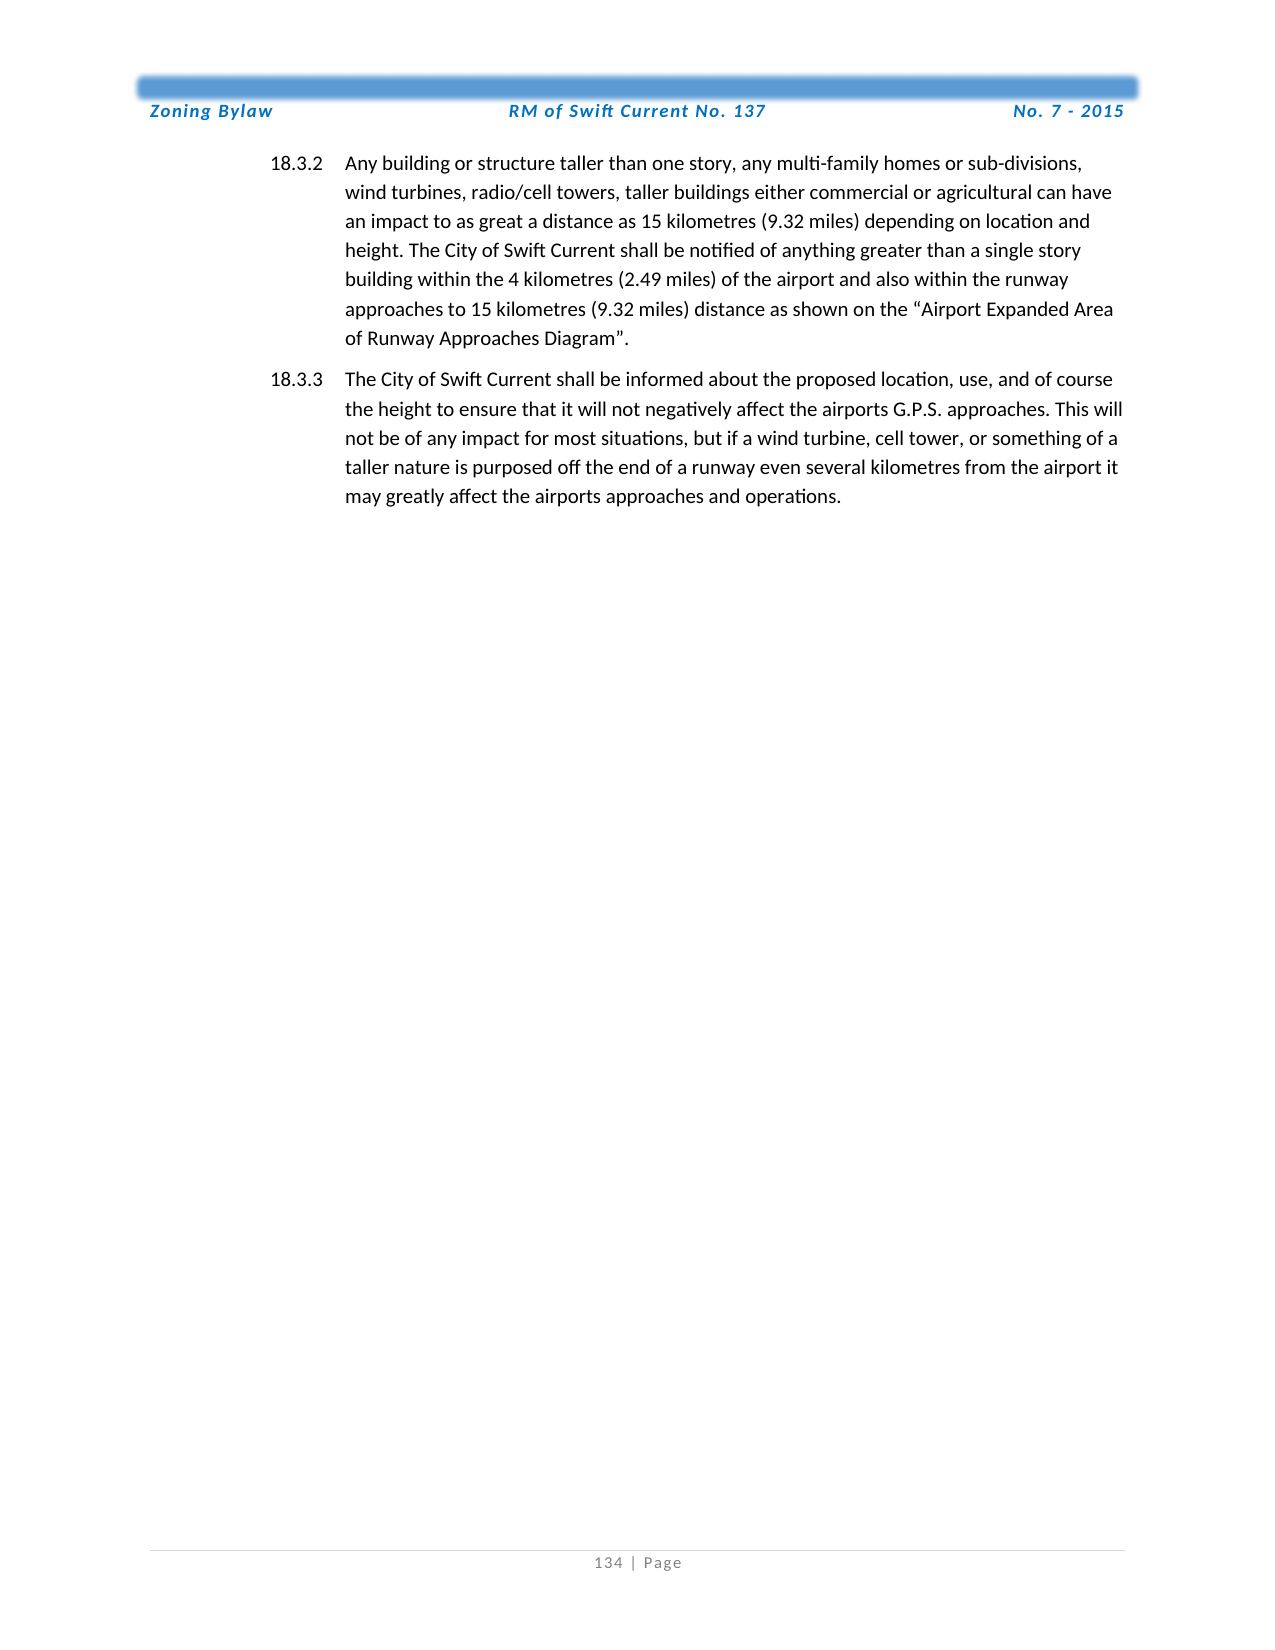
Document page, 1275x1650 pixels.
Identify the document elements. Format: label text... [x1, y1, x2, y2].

subtitle Any building or structure taller than one story, any multi-family homes or sub-divisions, wind turbines, radio/cell towers, taller buildings either commercial or agricultural can have an impact to as great a distance as 15 kilometres (9.32 miles) depending on location and height. The City of Swift Current shall be notified of anything greater than a single story building within the 4 kilometres (2.49 miles) of the airport and also within the runway approaches to 15 kilometres (9.32 miles) distance as shown on the “Airport Expanded Area of Runway Approaches Diagram”. [270, 150, 1125, 350]
subtitle The City of Swift Current shall be informed about the proposed location, use, and of course the height to ensure that it will not negatively affect the airports G.P.S. approaches. This will not be of any impact for most situations, but if a wind turbine, cell tower, or something of a taller nature is purposed off the end of a runway even several kilometres from the airport it may greatly affect the airports approaches and operations. [270, 367, 1125, 509]
